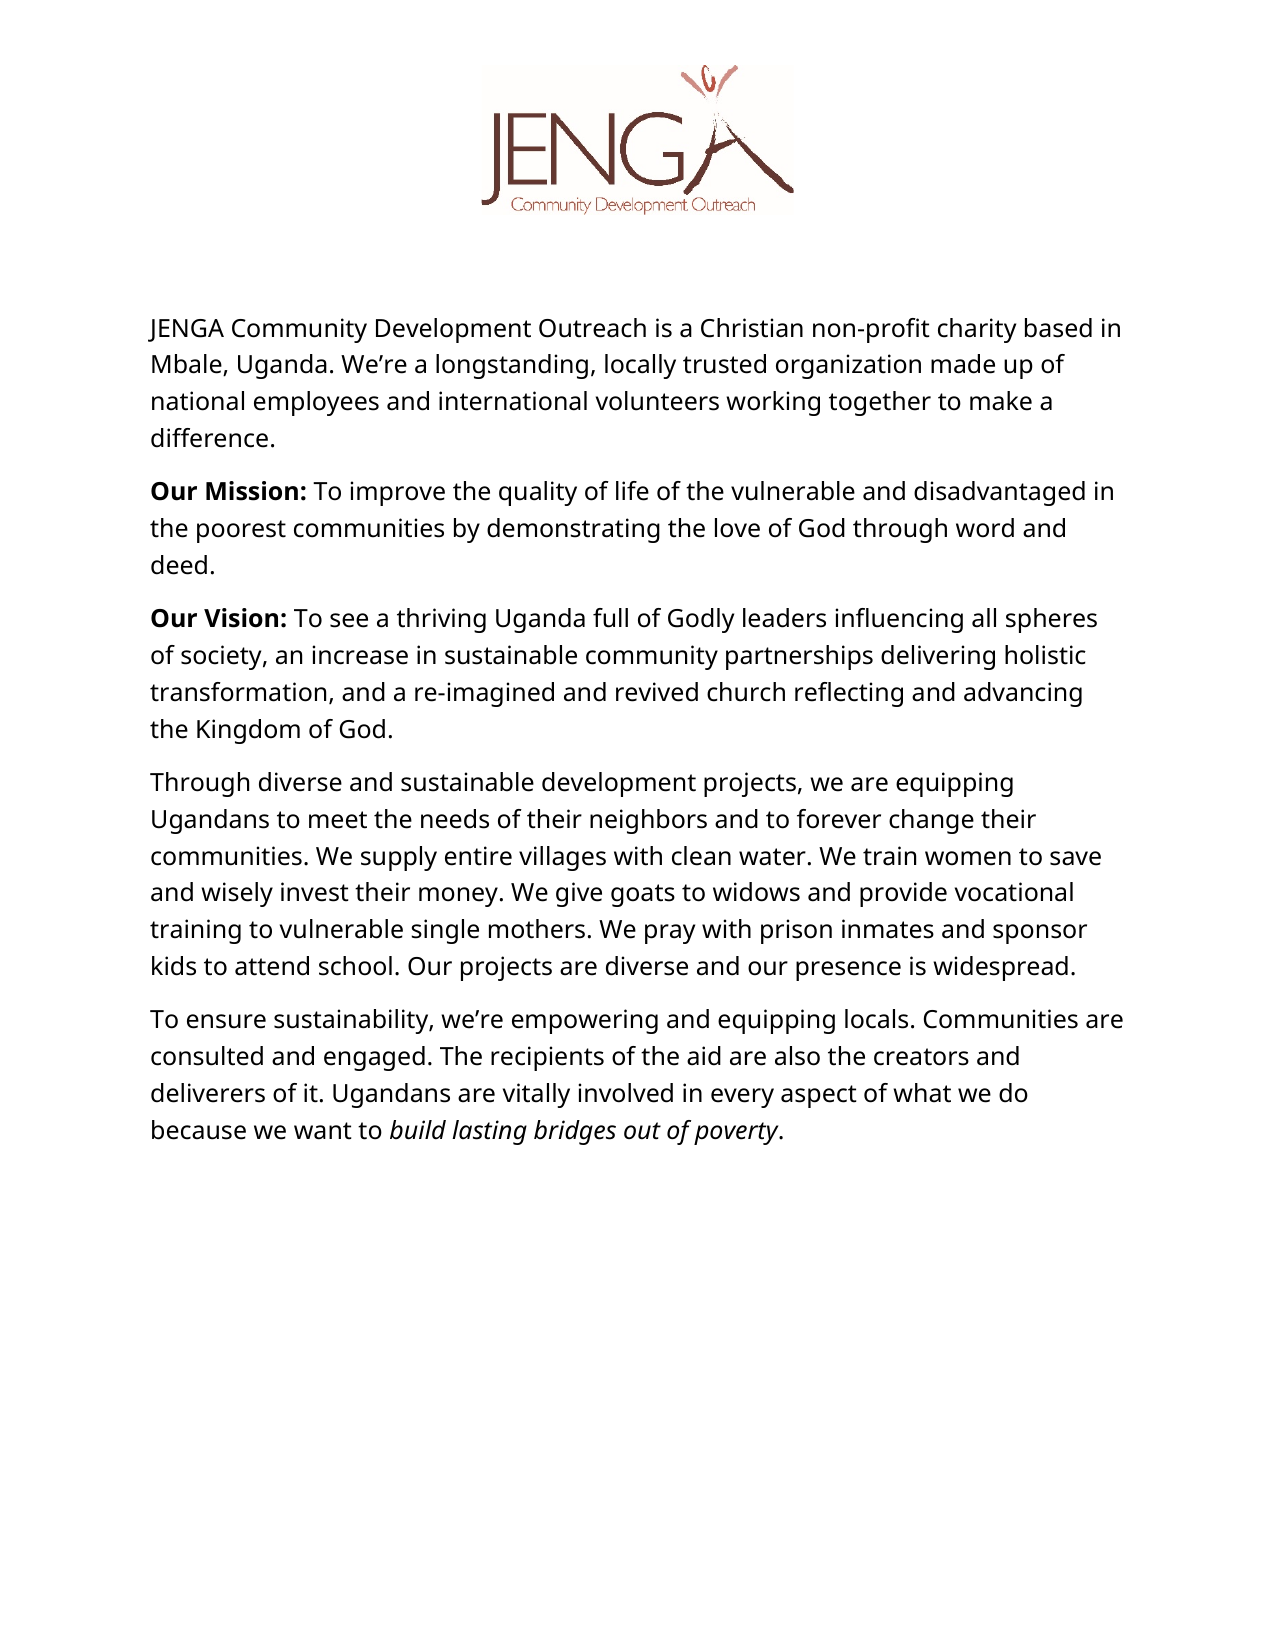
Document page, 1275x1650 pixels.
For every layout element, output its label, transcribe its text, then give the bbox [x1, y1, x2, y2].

text Our Mission: To improve the quality of life of the vulnerable and disadvantaged in the poorest communities by demonstrating the love of God through word and deed. [150, 474, 1125, 582]
text To ensure sustainability, we’re empowering and equipping locals. Communities are consulted and engaged. The recipients of the aid are also the creators and deliverers of it. Ugandans are vitally involved in every aspect of what we do because we want to build lasting bridges out of poverty. [150, 1002, 1125, 1146]
text JENGA Community Development Outreach is a Christian non-profit charity based in Mbale, Uganda. We’re a longstanding, locally trusted organization made up of national employees and international volunteers working together to make a difference. [150, 310, 1125, 455]
text Our Vision: To see a thriving Uganda full of Godly leaders influencing all spheres of society, an increase in sustainable community partnerships delivering holistic transformation, and a re-imagined and revived church reflecting and advancing the Kingdom of God. [150, 601, 1125, 745]
picture [481, 65, 794, 215]
text Through diverse and sustainable development projects, we are equipping Ugandans to meet the needs of their neighbors and to forever change their communities. We supply entire villages with clean water. We train women to save and wisely invest their money. We give goats to widows and provide vocational training to vulnerable single mothers. We pray with prison inmates and sponsor kids to attend school. Our projects are diverse and our presence is widespread. [150, 765, 1125, 983]
